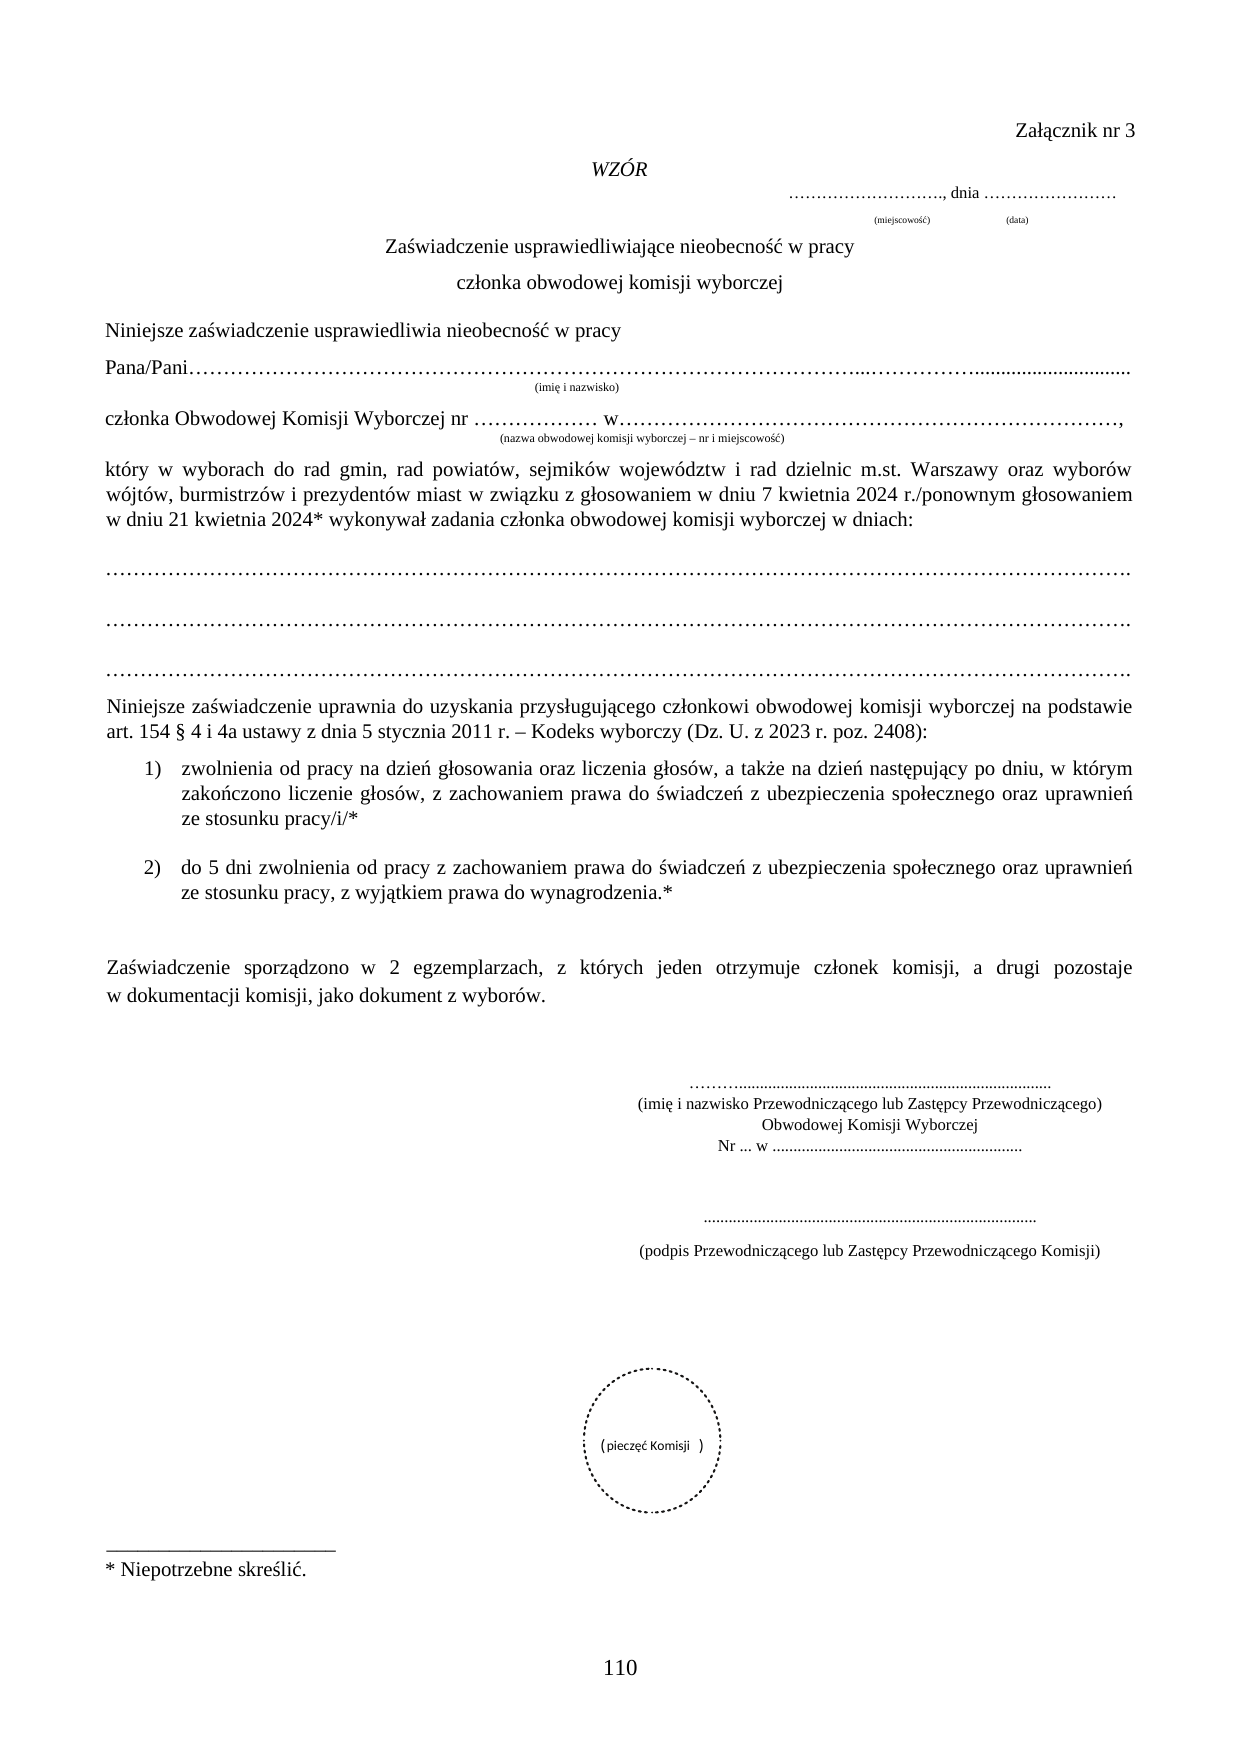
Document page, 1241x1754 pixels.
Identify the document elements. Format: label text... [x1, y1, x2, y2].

text Pana/Pani……………………………………………………………………………………...……………..............................(imię i nazwisko) [105, 355, 1134, 404]
text Zaświadczenie sporządzono w 2 egzemplarzach, z których jeden otrzymuje członek komisji, a drugi pozostaje w dokumentacji komisji, jako dokument z wyborów. [106, 955, 1134, 1007]
text (podpis Przewodniczącego lub Zastępcy Przewodniczącego Komisji) [106, 1241, 1117, 1260]
text który w wyborach do rad gmin, rad powiatów, sejmików województw i rad dzielnic m.st. Warszawy oraz wyborów wójtów, burmistrzów i prezydentów miast w związku z głosowaniem w dniu 7 kwietnia 2024 r./ponownym głosowaniem w dniu 21 kwietnia 2024* wykonywał zadania członka obwodowej komisji wyborczej w dniach: [105, 457, 1134, 531]
text WZÓR [106, 157, 1134, 181]
text Zaświadczenie usprawiedliwiające nieobecność w pracy [106, 233, 1133, 258]
text ………………………., dnia …………………… [106, 183, 1117, 202]
list zwolnienia od pracy na dzień głosowania oraz liczenia głosów, a także na dzień następujący po dniu, w którym zakończono liczenie głosów, z zachowaniem prawa do świadczeń z ubezpieczenia społecznego oraz uprawnień ze stosunku pracy/i/* [144, 756, 1134, 830]
text Niniejsze zaświadczenie usprawiedliwia nieobecność w pracy [105, 318, 1134, 342]
text Niniejsze zaświadczenie uprawnia do uzyskania przysługującego członkowi obwodowej komisji wyborczej na podstawie art. 154 § 4 i 4a ustawy z dnia 5 stycznia 2011 r. – Kodeks wyborczy (Dz. U. z 2023 r. poz. 2408): [106, 694, 1134, 743]
text członka Obwodowej Komisji Wyborczej nr ……………… w………………………………………………………………, [105, 406, 1134, 430]
text ................................................................................ [106, 1207, 1117, 1226]
text …………………………………………………………………………………………………………………………………. [105, 657, 1134, 681]
text (miejscowość) (data) [106, 214, 1117, 233]
text Obwodowej Komisji Wyborczej [106, 1115, 1117, 1134]
text członka obwodowej komisji wyborczej [106, 269, 1133, 294]
text (nazwa obwodowej komisji wyborczej – nr i miejscowość) [136, 431, 1104, 455]
text ______________________ [106, 1360, 1117, 1554]
list do 5 dni zwolnienia od pracy z zachowaniem prawa do świadczeń z ubezpieczenia społecznego oraz uprawnień ze stosunku pracy, z wyjątkiem prawa do wynagrodzenia.* [143, 855, 1134, 904]
text * Niepotrzebne skreślić. [105, 1557, 1134, 1581]
text (imię i nazwisko Przewodniczącego lub Zastępcy Przewodniczącego) [106, 1094, 1117, 1113]
text …………………………………………………………………………………………………………………………………. [105, 556, 1134, 580]
text ………........................................................................... [106, 1073, 1117, 1092]
text Nr ... w ............................................................ [106, 1136, 1117, 1155]
text …………………………………………………………………………………………………………………………………. [105, 606, 1134, 631]
text Załącznik nr 3 [106, 118, 1135, 142]
